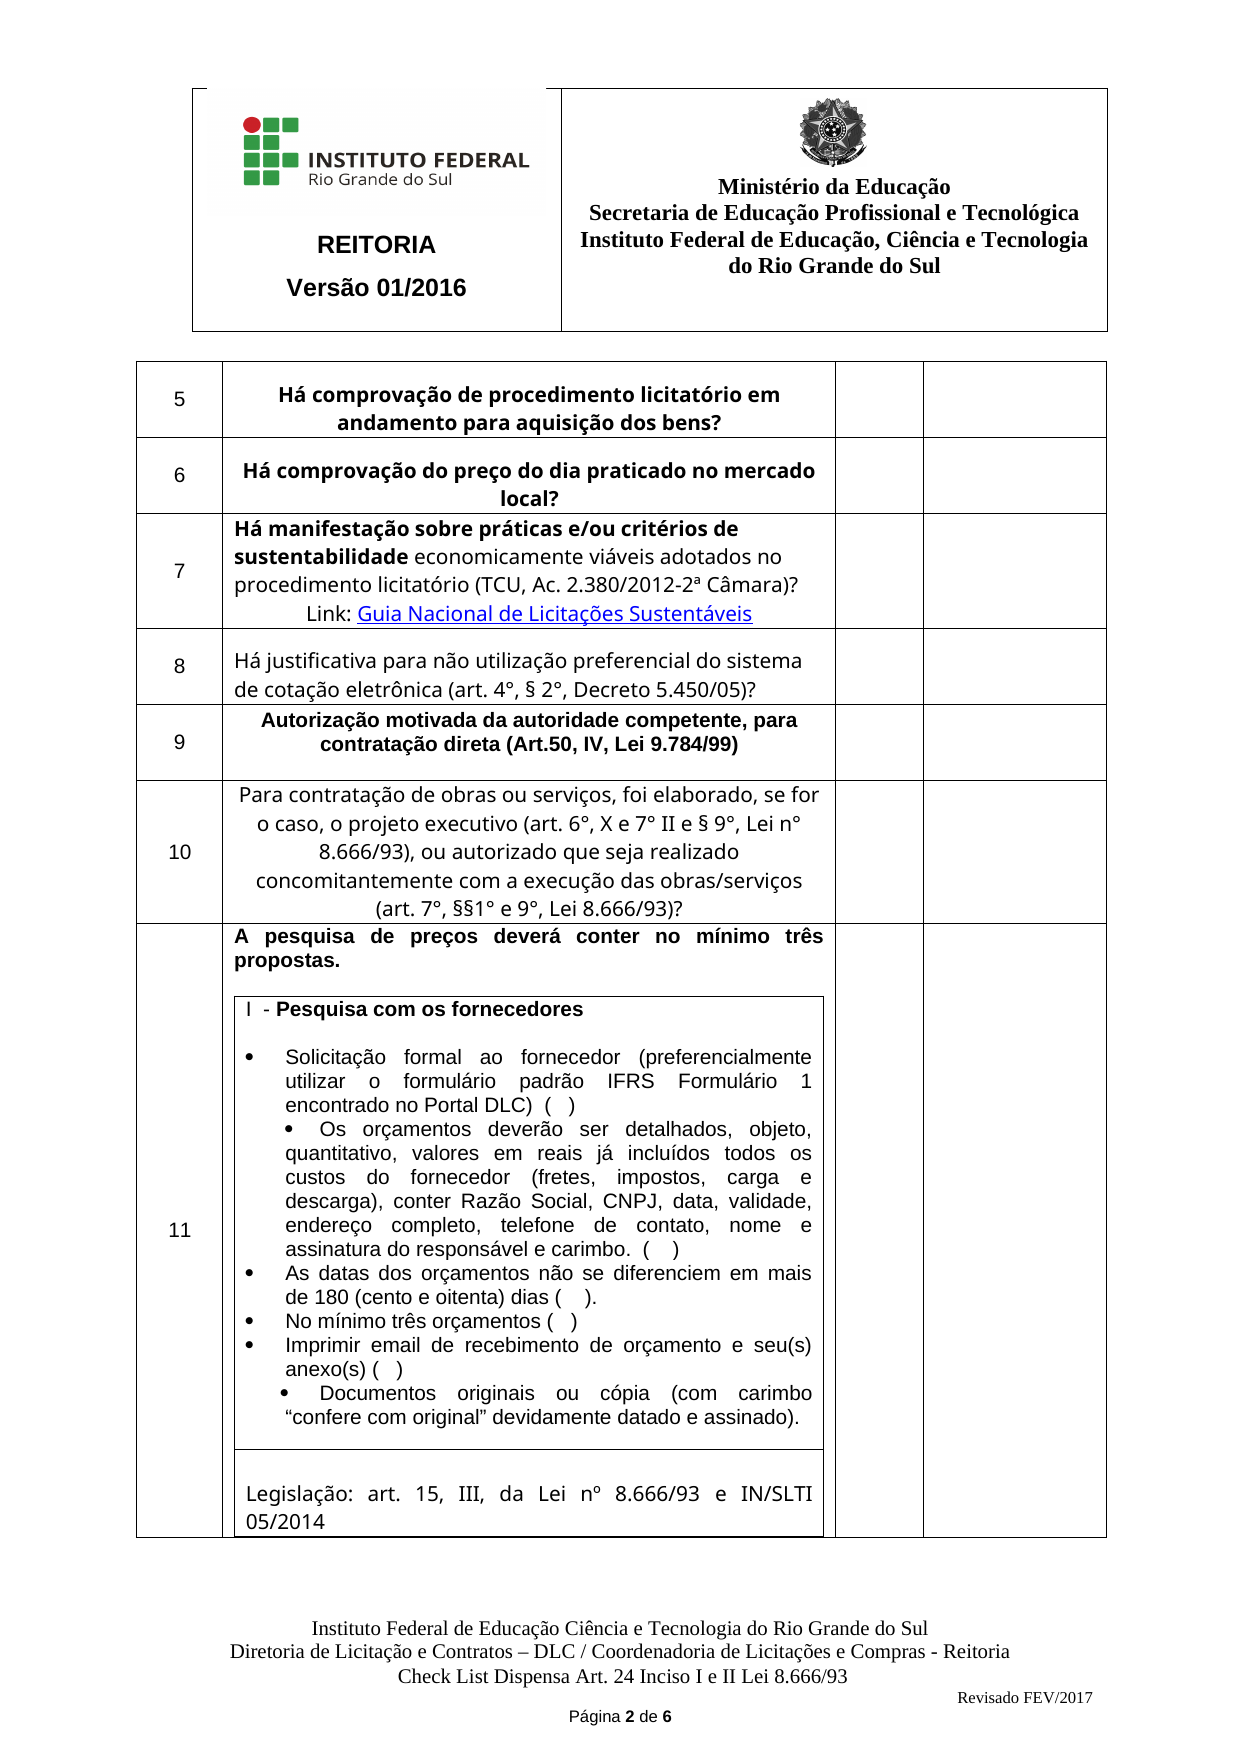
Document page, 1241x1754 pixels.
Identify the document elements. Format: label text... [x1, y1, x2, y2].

picture [207, 88, 547, 216]
table_cell [924, 514, 1106, 627]
table_cell Autorização motivada da autoridade competente, para contratação direta (Art.50, IV, Lei 9.784/99) [223, 705, 835, 779]
table_cell Há comprovação de procedimento licitatório em andamento para aquisição dos bens? [223, 362, 835, 437]
table_cell [924, 705, 1106, 779]
table_cell [924, 629, 1106, 703]
table_cell 8 [137, 629, 222, 703]
table_cell 6 [137, 438, 222, 513]
table_cell 5 [137, 362, 222, 437]
table_cell A pesquisa de preços deverá conter no mínimo três propostas. [235, 997, 823, 1449]
table_cell [924, 438, 1106, 513]
table_cell [836, 514, 923, 627]
table_cell [836, 362, 923, 437]
table_cell [924, 924, 1106, 1537]
table_cell [836, 438, 923, 513]
table_cell 7 [137, 514, 222, 627]
table_cell [836, 705, 923, 779]
table_cell [924, 781, 1106, 923]
table_cell Há justificativa para não utilização preferencial do sistema de cotação eletrônica (art. 4°, § 2°, Decreto 5.450/05)? [223, 629, 835, 703]
table_cell Para contratação de obras ou serviços, foi elaborado, se for o caso, o projeto executivo (art. 6°, X e 7° II e § 9°, Lei n° 8.666/93), ou autorizado que seja realizado concomitantemente com a execução das obras/serviços (art. 7°, §§1° e 9°, Lei 8.666/93)? [223, 781, 835, 923]
table_cell [836, 781, 923, 923]
table_cell [836, 924, 923, 1537]
table_cell Há comprovação do preço do dia praticado no mercado local? [223, 438, 835, 513]
table_cell 9 [137, 705, 222, 779]
table_cell 11 [137, 924, 222, 1537]
table_cell 10 [137, 781, 222, 923]
table_cell A pesquisa de preços deverá conter no mínimo três propostas. [235, 1450, 823, 1536]
table_cell [924, 362, 1106, 437]
table_cell [836, 629, 923, 703]
table_cell Há manifestação sobre práticas e/ou critérios de sustentabilidade economicamente viáveis adotados no procedimento licitatório (TCU, Ac. 2.380/2012-2ª Câmara)? Link: Guia Nacional de Licitações Sustentáveis [223, 514, 835, 627]
